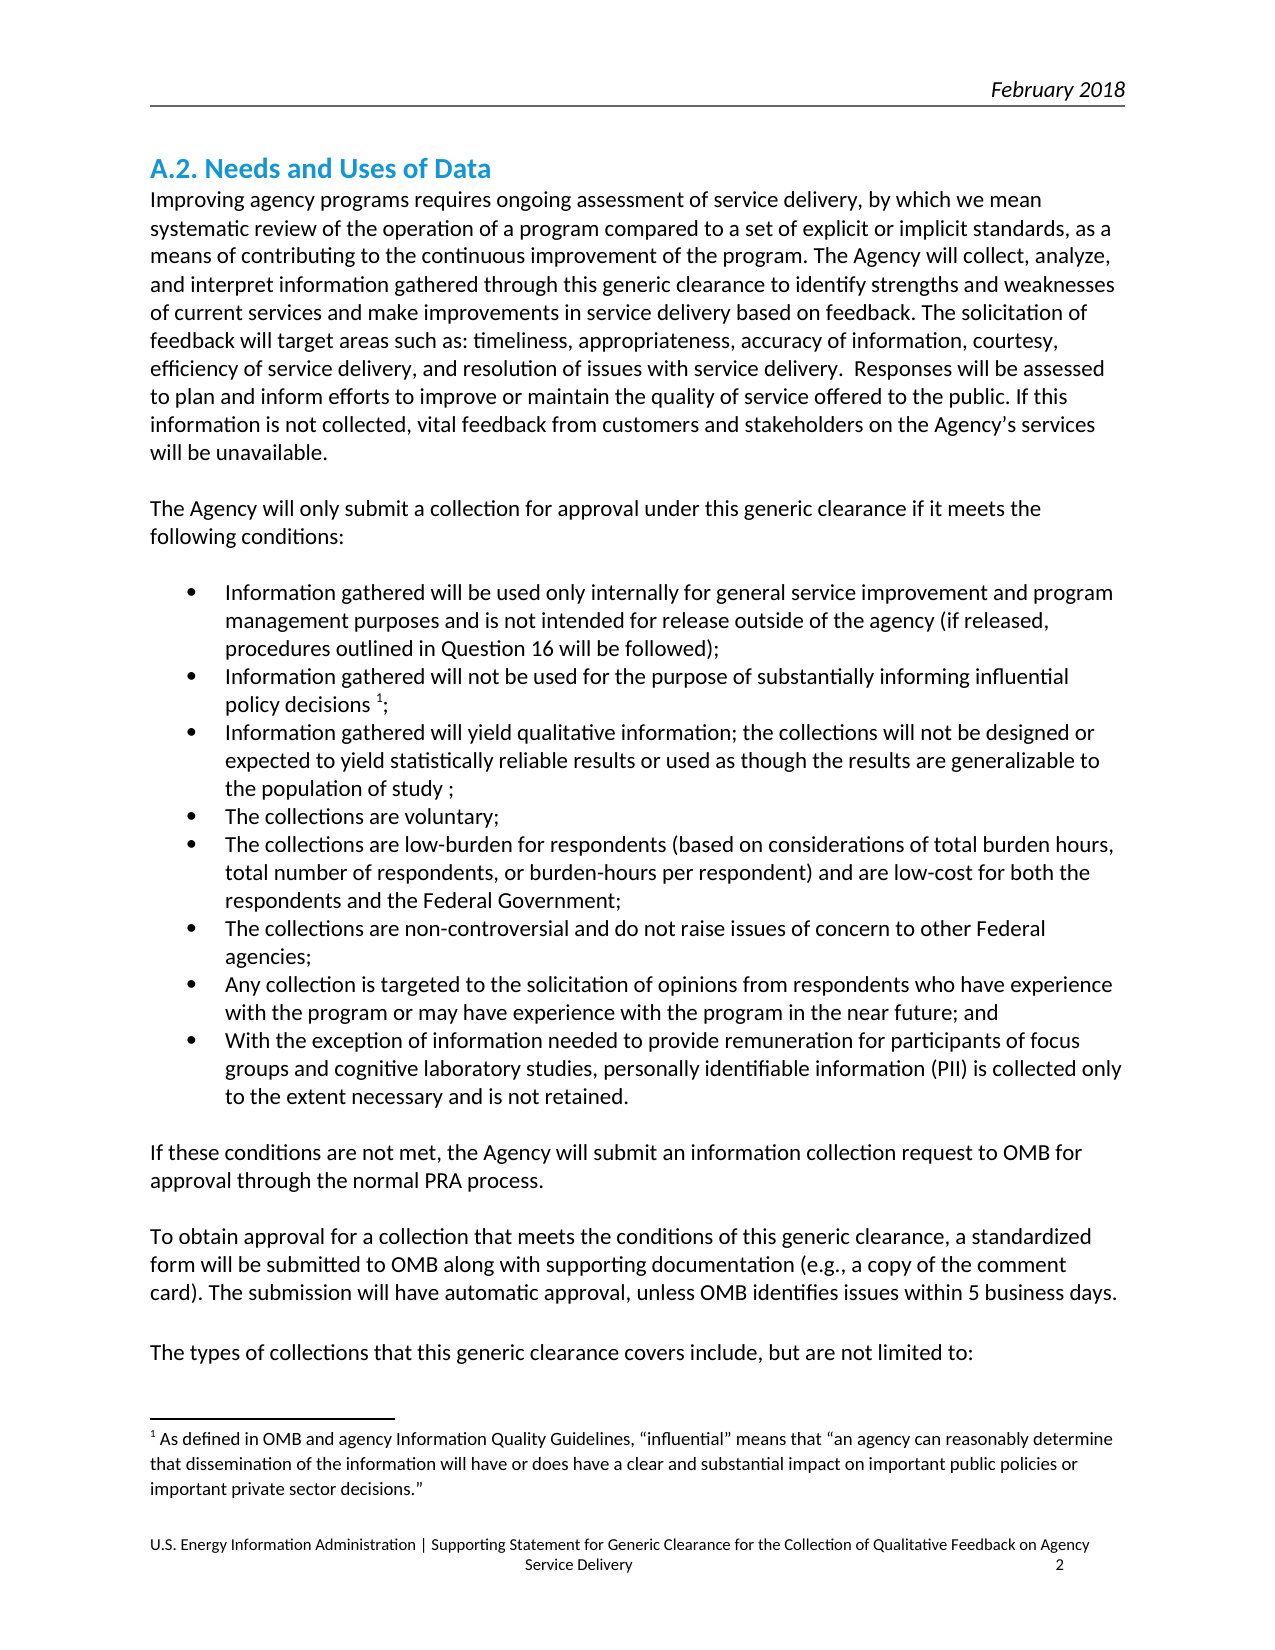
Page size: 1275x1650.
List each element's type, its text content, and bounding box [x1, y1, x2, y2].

text Improving agency programs requires ongoing assessment of service delivery, by which we mean systematic review of the operation of a program compared to a set of explicit or implicit standards, as a means of contributing to the continuous improvement of the program. The Agency will collect, analyze, and interpret information gathered through this generic clearance to identify strengths and weaknesses of current services and make improvements in service delivery based on feedback. The solicitation of feedback will target areas such as: timeliness, appropriateness, accuracy of information, courtesy, efficiency of service delivery, and resolution of issues with service delivery. Responses will be assessed to plan and inform efforts to improve or maintain the quality of service offered to the public. If this information is not collected, vital feedback from customers and stakeholders on the Agency’s services will be unavailable. [150, 186, 1125, 466]
list With the exception of information needed to provide remuneration for participants of focus groups and cognitive laboratory studies, personally identifiable information (PII) is collected only to the extent necessary and is not retained. [187, 1026, 1125, 1110]
list The collections are low-burden for respondents (based on considerations of total burden hours, total number of respondents, or burden-hours per respondent) and are low-cost for both the respondents and the Federal Government; [187, 830, 1125, 914]
list Information gathered will be used only internally for general service improvement and program management purposes and is not intended for release outside of the agency (if released, procedures outlined in Question 16 will be followed); [187, 578, 1125, 662]
text The Agency will only submit a collection for approval under this generic clearance if it meets the following conditions: [150, 494, 1125, 550]
text The types of collections that this generic clearance covers include, but are not limited to: [150, 1334, 1125, 1366]
list The collections are voluntary; [187, 802, 1125, 830]
list Any collection is targeted to the solicitation of opinions from respondents who have experience with the program or may have experience with the program in the near future; and [187, 970, 1125, 1026]
list The collections are non-controversial and do not raise issues of concern to other Federal agencies; [187, 914, 1125, 970]
list Information gathered will not be used for the purpose of substantially informing influential policy decisions ; [187, 662, 1125, 718]
subtitle A.2. Needs and Uses of Data [150, 150, 1125, 186]
list Information gathered will yield qualitative information; the collections will not be designed or expected to yield statistically reliable results or used as though the results are generalizable to the population of study ; [187, 718, 1125, 802]
text To obtain approval for a collection that meets the conditions of this generic clearance, a standardized form will be submitted to OMB along with supporting documentation (e.g., a copy of the comment card). The submission will have automatic approval, unless OMB identifies issues within 5 business days. [150, 1222, 1125, 1306]
text If these conditions are not met, the Agency will submit an information collection request to OMB for approval through the normal PRA process. [150, 1138, 1125, 1194]
